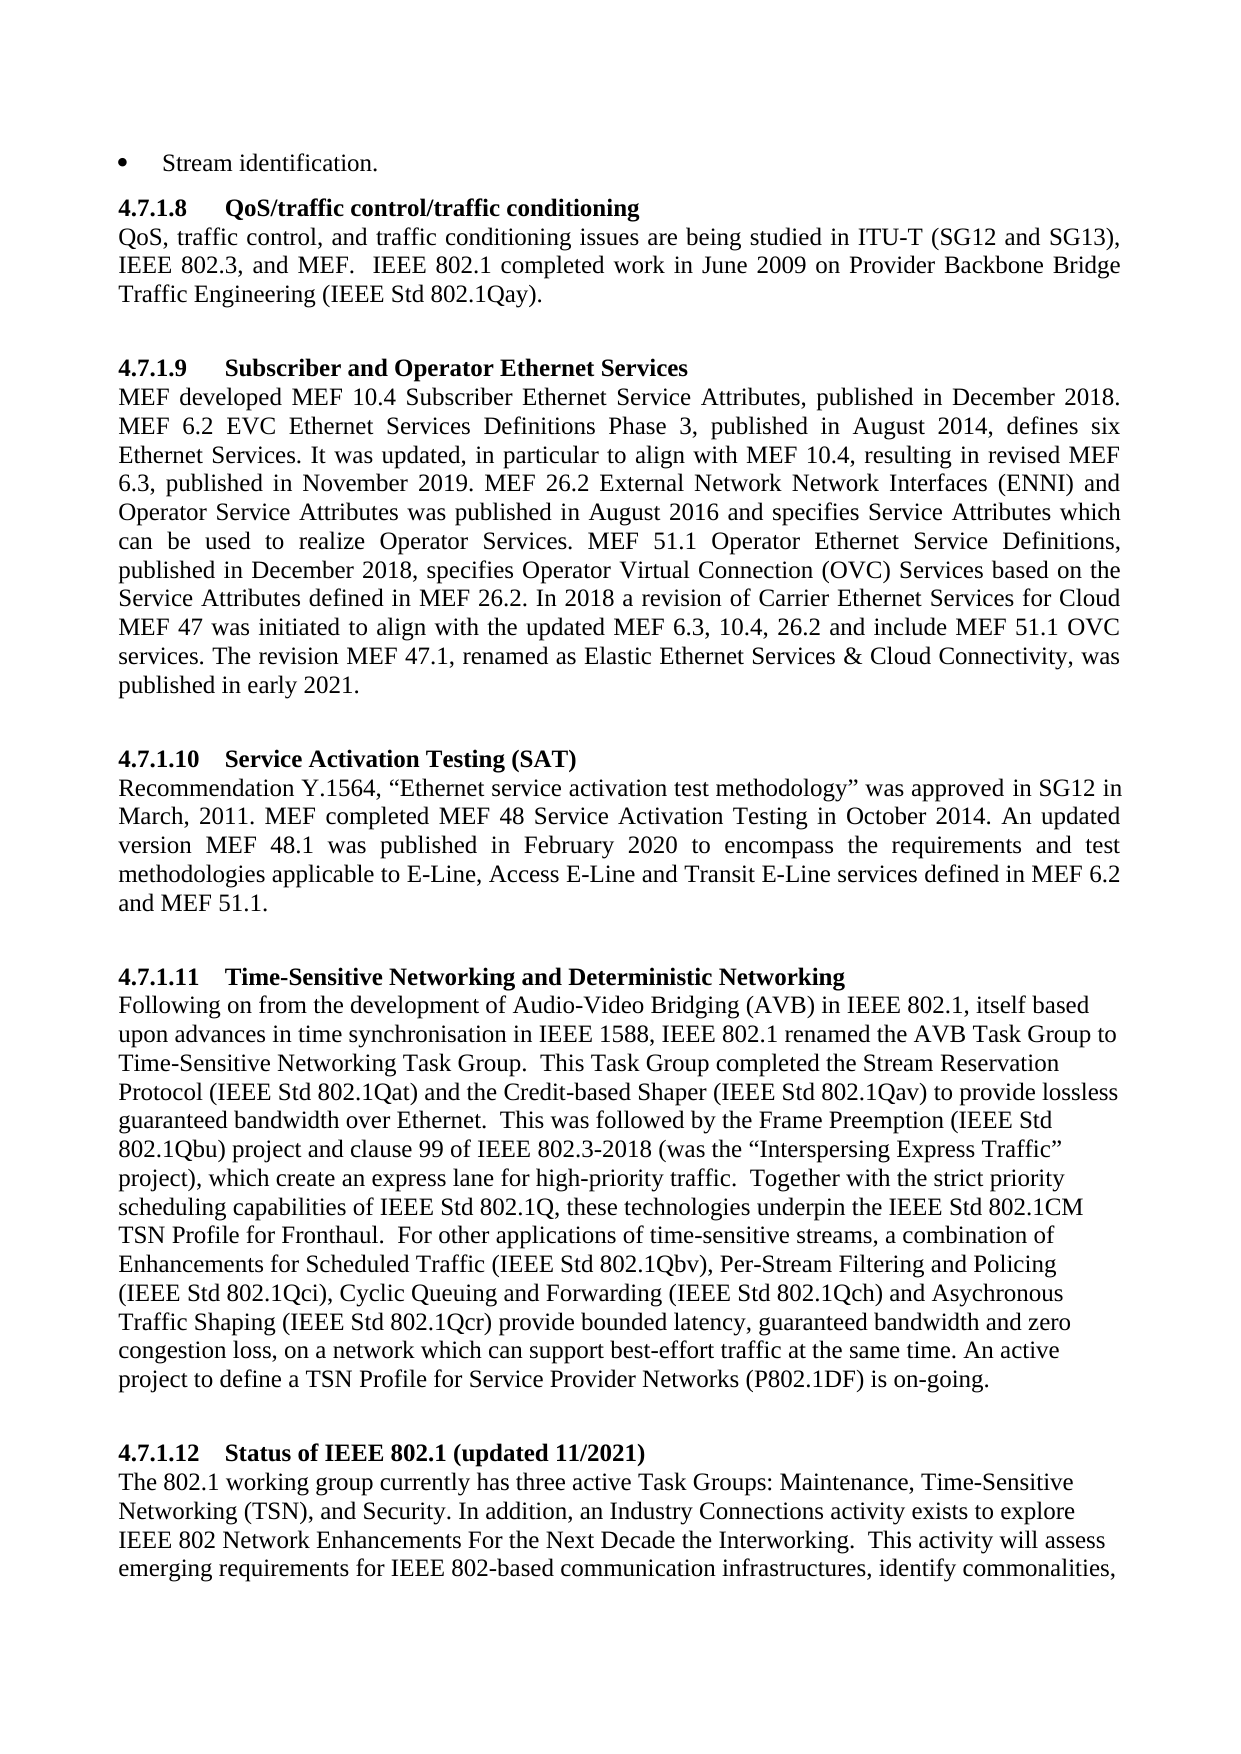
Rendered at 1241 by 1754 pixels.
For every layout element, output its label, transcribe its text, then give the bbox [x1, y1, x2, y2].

subtitle Time-Sensitive Networking and Deterministic Networking [118, 962, 1122, 991]
subtitle QoS/traffic control/traffic conditioning [118, 193, 1122, 222]
subtitle Service Activation Testing (SAT) [118, 744, 1122, 773]
text QoS, traffic control, and traffic conditioning issues are being studied in ITU-T (SG12 and SG13), IEEE 802.3, and MEF. IEEE 802.1 completed work in June 2009 on Provider Backbone Bridge Traffic Engineering (IEEE Std 802.1Qay). [118, 222, 1122, 308]
text MEF developed MEF 10.4 Subscriber Ethernet Service Attributes, published in December 2018. MEF 6.2 EVC Ethernet Services Definitions Phase 3, published in August 2014, defines six Ethernet Services. It was updated, in particular to align with MEF 10.4, resulting in revised MEF 6.3, published in November 2019. MEF 26.2 External Network Network Interfaces (ENNI) and Operator Service Attributes was published in August 2016 and specifies Service Attributes which can be used to realize Operator Services. MEF 51.1 Operator Ethernet Service Definitions, published in December 2018, specifies Operator Virtual Connection (OVC) Services based on the Service Attributes defined in MEF 26.2. In 2018 a revision of Carrier Ethernet Services for Cloud MEF 47 was initiated to align with the updated MEF 6.3, 10.4, 26.2 and include MEF 51.1 OVC services. The revision MEF 47.1, renamed as Elastic Ethernet Services & Cloud Connectivity, was published in early 2021. [118, 382, 1122, 698]
text Following on from the development of Audio-Video Bridging (AVB) in IEEE 802.1, itself based upon advances in time synchronisation in IEEE 1588, IEEE 802.1 renamed the AVB Task Group to Time-Sensitive Networking Task Group. This Task Group completed the Stream Reservation Protocol (IEEE Std 802.1Qat) and the Credit-based Shaper (IEEE Std 802.1Qav) to provide lossless guaranteed bandwidth over Ethernet. This was followed by the Frame Preemption (IEEE Std 802.1Qbu) project and clause 99 of IEEE 802.3-2018 (was the “Interspersing Express Traffic” project), which create an express lane for high-priority traffic. Together with the strict priority scheduling capabilities of IEEE Std 802.1Q, these technologies underpin the IEEE Std 802.1CM TSN Profile for Fronthaul. For other applications of time-sensitive streams, a combination of Enhancements for Scheduled Traffic (IEEE Std 802.1Qbv), Per-Stream Filtering and Policing (IEEE Std 802.1Qci), Cyclic Queuing and Forwarding (IEEE Std 802.1Qch) and Asychronous Traffic Shaping (IEEE Std 802.1Qcr) provide bounded latency, guaranteed bandwidth and zero congestion loss, on a network which can support best-effort traffic at the same time. An active project to define a TSN Profile for Service Provider Networks (P802.1DF) is on-going. [118, 991, 1122, 1393]
text Recommendation Y.1564, “Ethernet service activation test methodology” was approved in SG12 in March, 2011. MEF completed MEF 48 Service Activation Testing in October 2014. An updated version MEF 48.1 was published in February 2020 to encompass the requirements and test methodologies applicable to E-Line, Access E-Line and Transit E-Line services defined in MEF 6.2 and MEF 51.1. [118, 773, 1122, 916]
list Stream identification. [118, 148, 1122, 176]
subtitle Status of IEEE 802.1 (updated 11/2021) [118, 1438, 1122, 1467]
subtitle Subscriber and Operator Ethernet Services [118, 353, 1122, 382]
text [118, 1467, 1122, 1582]
